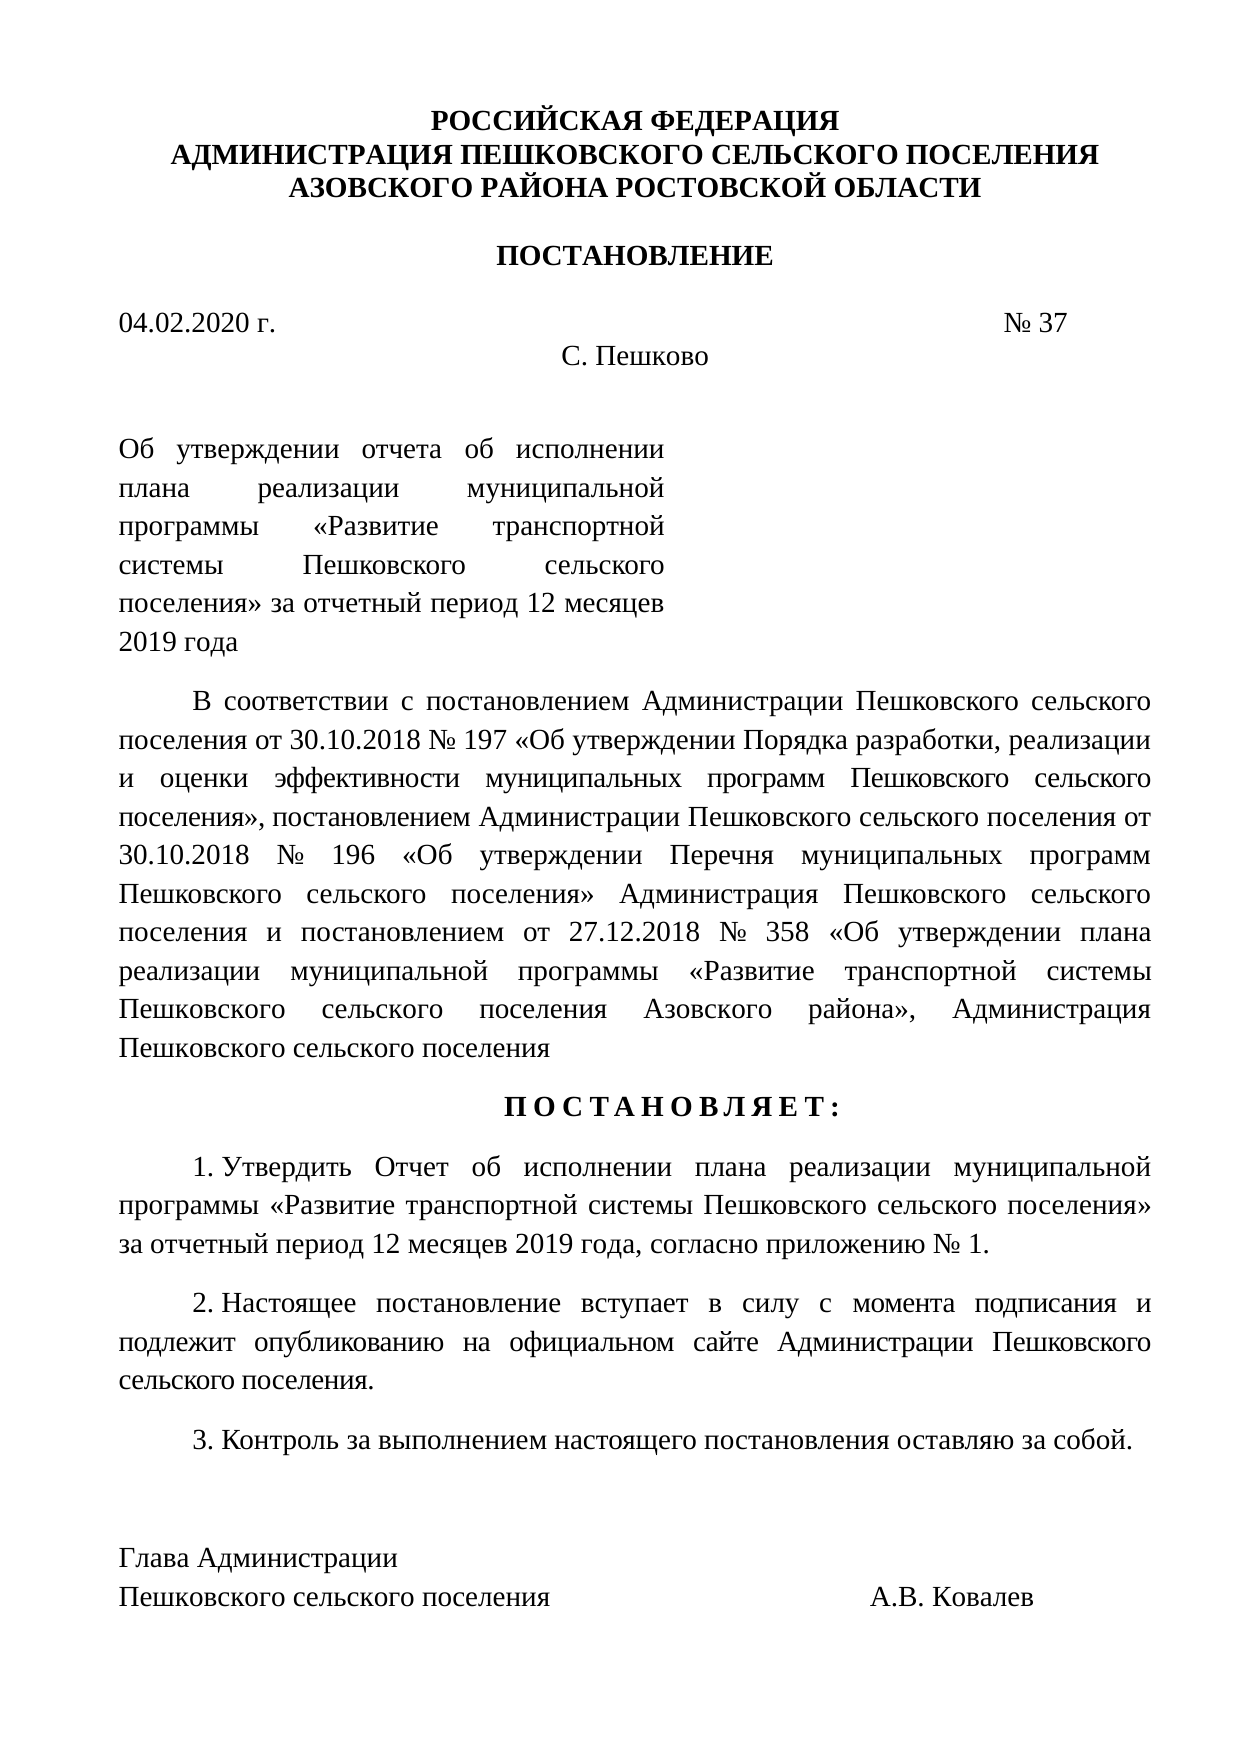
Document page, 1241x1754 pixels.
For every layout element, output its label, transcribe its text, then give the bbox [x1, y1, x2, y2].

title АДМИНИСТРАЦИЯ ПЕШКОВСКОГО СЕЛЬСКОГО ПОСЕЛЕНИЯ [118, 137, 1152, 171]
text Об утверждении отчета об исполнении плана реализации муниципальной программы «Развитие транспортной системы Пешковского сельского поселения» за отчетный период 12 месяцев 2019 года [118, 431, 664, 657]
text В соответствии с постановлением Администрации Пешковского сельского поселения от 30.10.2018 № 197 «Об утверждении Порядка разработки, реализации и оценки эффективности муниципальных программ Пешковского сельского поселения», постановлением Администрации Пешковского сельского поселения от 30.10.2018 № 196 «Об утверждении Перечня муниципальных программ Пешковского сельского поселения» Администрация Пешковского сельского поселения и постановлением от 27.12.2018 № 358 «Об утверждении плана реализации муниципальной программы «Развитие транспортной системы Пешковского сельского поселения Азовского района», Администрация Пешковского сельского поселения [118, 683, 1152, 1064]
text ПОСТАНОВЛЯЕТ: [118, 1089, 1152, 1123]
subtitle ПОСТАНОВЛЕНИЕ [118, 238, 1152, 271]
text 3. Контроль за выполнением настоящего постановления оставляю за собой. [118, 1422, 1152, 1455]
text 1. Утвердить Отчет об исполнении плана реализации муниципальной программы «Развитие транспортной системы Пешковского сельского поселения» за отчетный период 12 месяцев 2019 года, согласно приложению № 1. [118, 1149, 1152, 1259]
subtitle 04.02.2020 г. № 37 [118, 305, 1152, 338]
text Глава Администрации [118, 1541, 1152, 1574]
text 2. Настоящее постановление вступает в силу с момента подписания и подлежит опубликованию на официальном сайте Администрации Пешковского сельского поселения. [118, 1285, 1152, 1396]
text Пешковского сельского поселения А.В. Ковалев [118, 1579, 1152, 1613]
title АЗОВСКОГО РАЙОНА РОСТОВСКОЙ ОБЛАСТИ [118, 171, 1152, 204]
subtitle С. Пешково [118, 338, 1152, 372]
title РОССИЙСКАЯ ФЕДЕРАЦИЯ [118, 103, 1152, 137]
